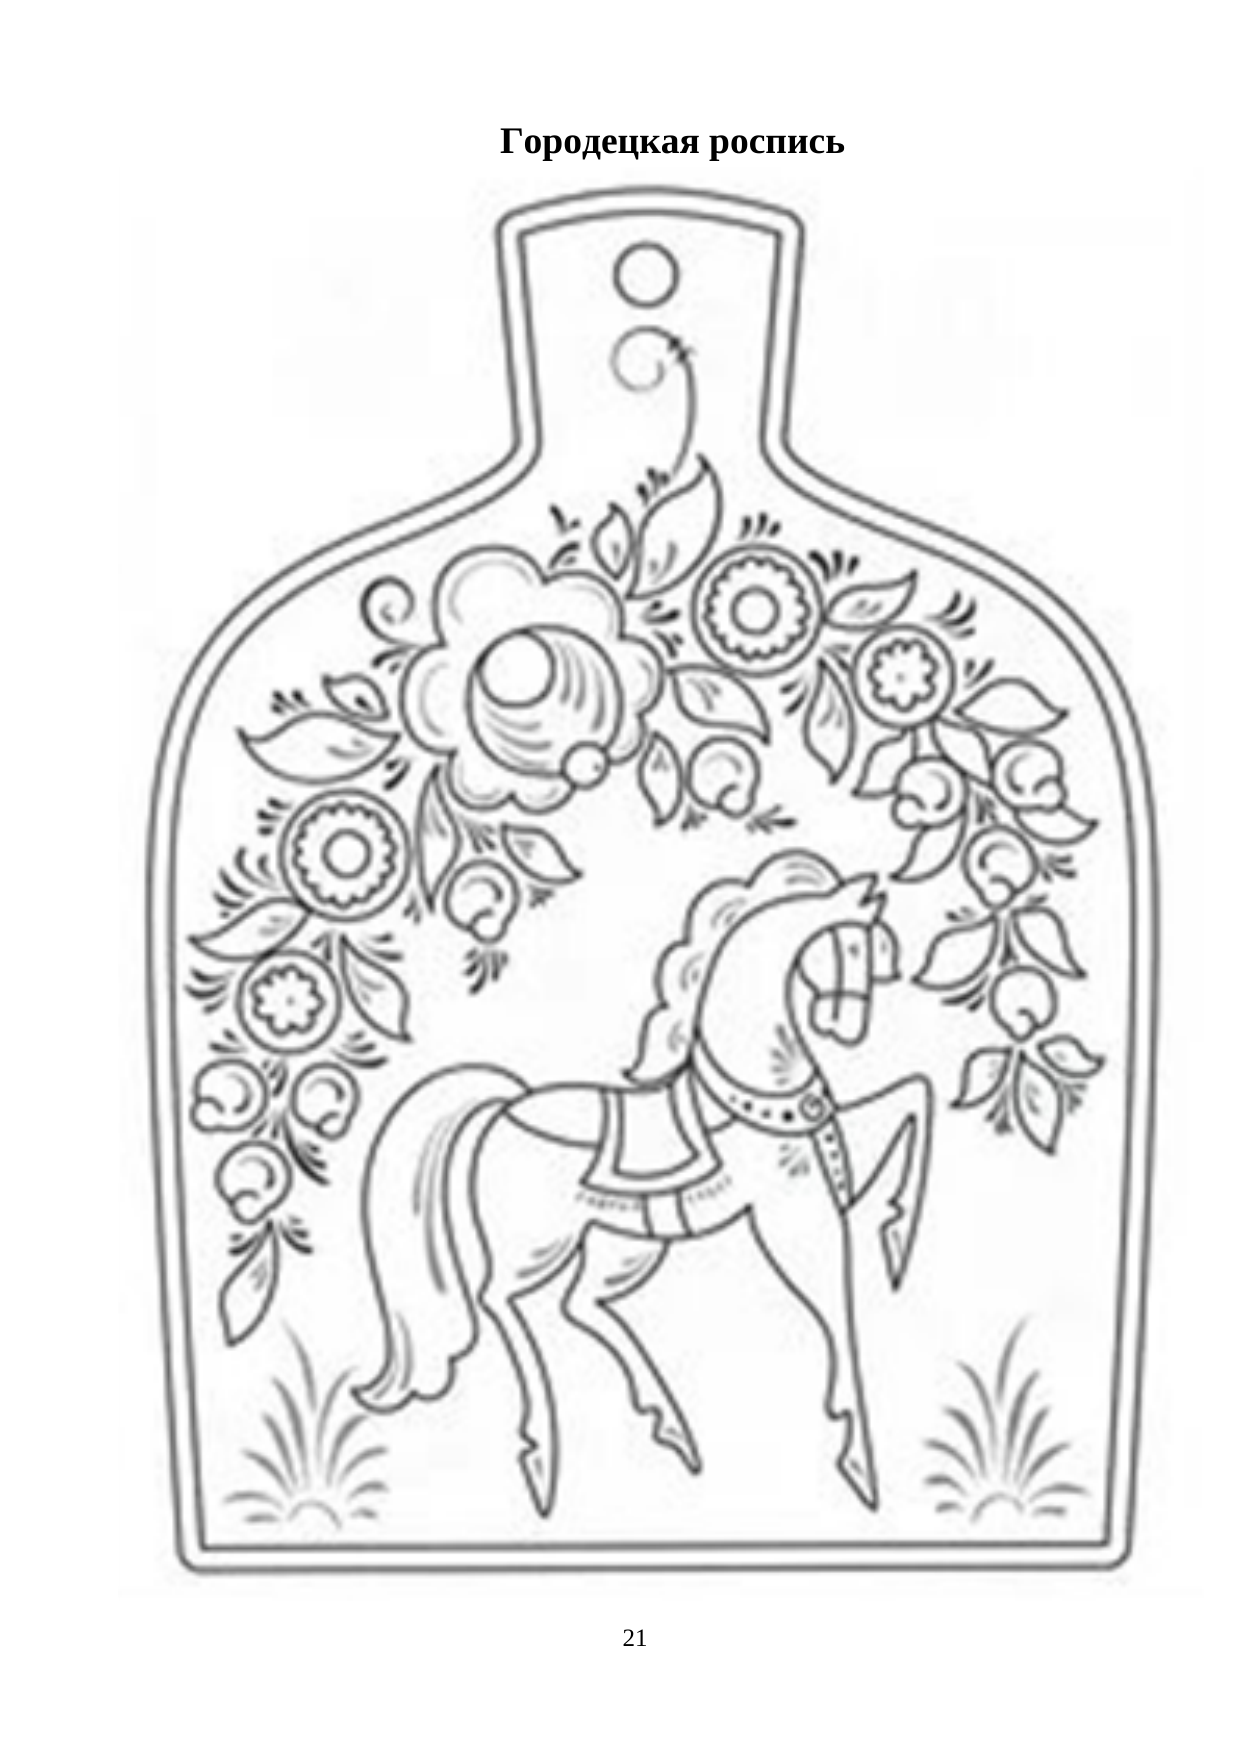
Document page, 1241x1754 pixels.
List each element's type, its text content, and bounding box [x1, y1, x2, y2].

list Городецкая роспись [193, 118, 1152, 161]
picture [118, 167, 1205, 1601]
